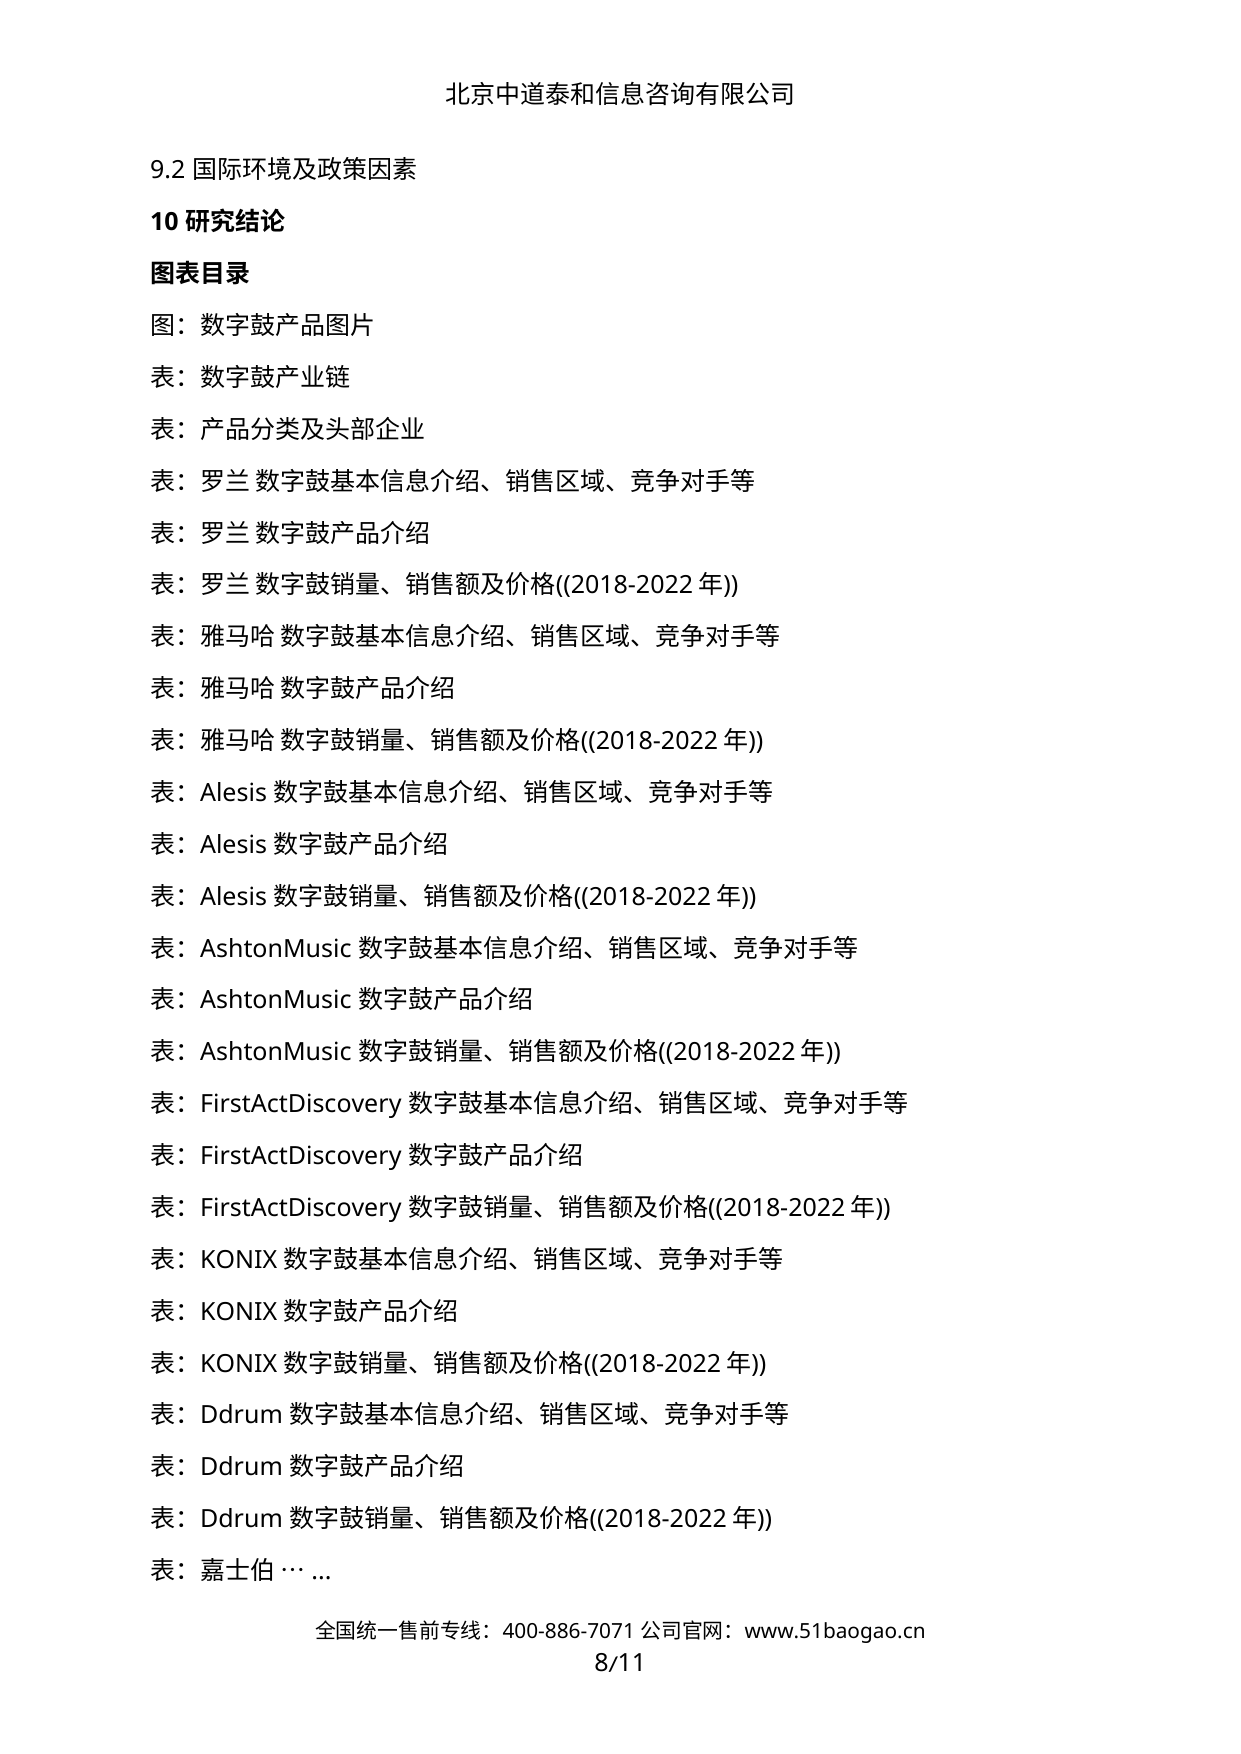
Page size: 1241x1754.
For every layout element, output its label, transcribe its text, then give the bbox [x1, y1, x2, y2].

text 表：FirstActDiscovery 数字鼓销量、销售额及价格((2018-2022年)) [150, 1187, 1090, 1224]
text 图表目录 [150, 254, 1090, 290]
text 表：雅马哈 数字鼓基本信息介绍、销售区域、竞争对手等 [150, 617, 1090, 653]
text 表：罗兰 数字鼓销量、销售额及价格((2018-2022年)) [150, 565, 1090, 601]
text 表：AshtonMusic 数字鼓销量、销售额及价格((2018-2022年)) [150, 1032, 1090, 1068]
text 表：嘉士伯 … ... [150, 1551, 1090, 1587]
text 表：Ddrum 数字鼓产品介绍 [150, 1447, 1090, 1483]
text 表：Alesis 数字鼓销量、销售额及价格((2018-2022年)) [150, 876, 1090, 912]
text 表：雅马哈 数字鼓产品介绍 [150, 669, 1090, 705]
text 表：KONIX 数字鼓销量、销售额及价格((2018-2022年)) [150, 1343, 1090, 1379]
text 10 研究结论 [150, 202, 1090, 238]
text 表：Alesis 数字鼓基本信息介绍、销售区域、竞争对手等 [150, 772, 1090, 809]
text 图：数字鼓产品图片 [150, 306, 1090, 342]
text 表：产品分类及头部企业 [150, 409, 1090, 446]
text 表：Ddrum 数字鼓基本信息介绍、销售区域、竞争对手等 [150, 1395, 1090, 1431]
text 9.2 国际环境及政策因素 [150, 150, 1090, 186]
text 表：雅马哈 数字鼓销量、销售额及价格((2018-2022年)) [150, 721, 1090, 757]
text 表：罗兰 数字鼓基本信息介绍、销售区域、竞争对手等 [150, 461, 1090, 497]
text 表：AshtonMusic 数字鼓基本信息介绍、销售区域、竞争对手等 [150, 928, 1090, 964]
text 表：Ddrum 数字鼓销量、销售额及价格((2018-2022年)) [150, 1499, 1090, 1535]
text 表：FirstActDiscovery 数字鼓基本信息介绍、销售区域、竞争对手等 [150, 1084, 1090, 1120]
text 表：数字鼓产业链 [150, 357, 1090, 394]
text 表：罗兰 数字鼓产品介绍 [150, 513, 1090, 549]
text 表：AshtonMusic 数字鼓产品介绍 [150, 980, 1090, 1016]
text 表：KONIX 数字鼓基本信息介绍、销售区域、竞争对手等 [150, 1239, 1090, 1276]
text 表：Alesis 数字鼓产品介绍 [150, 824, 1090, 861]
text 表：KONIX 数字鼓产品介绍 [150, 1291, 1090, 1327]
text 表：FirstActDiscovery 数字鼓产品介绍 [150, 1136, 1090, 1172]
